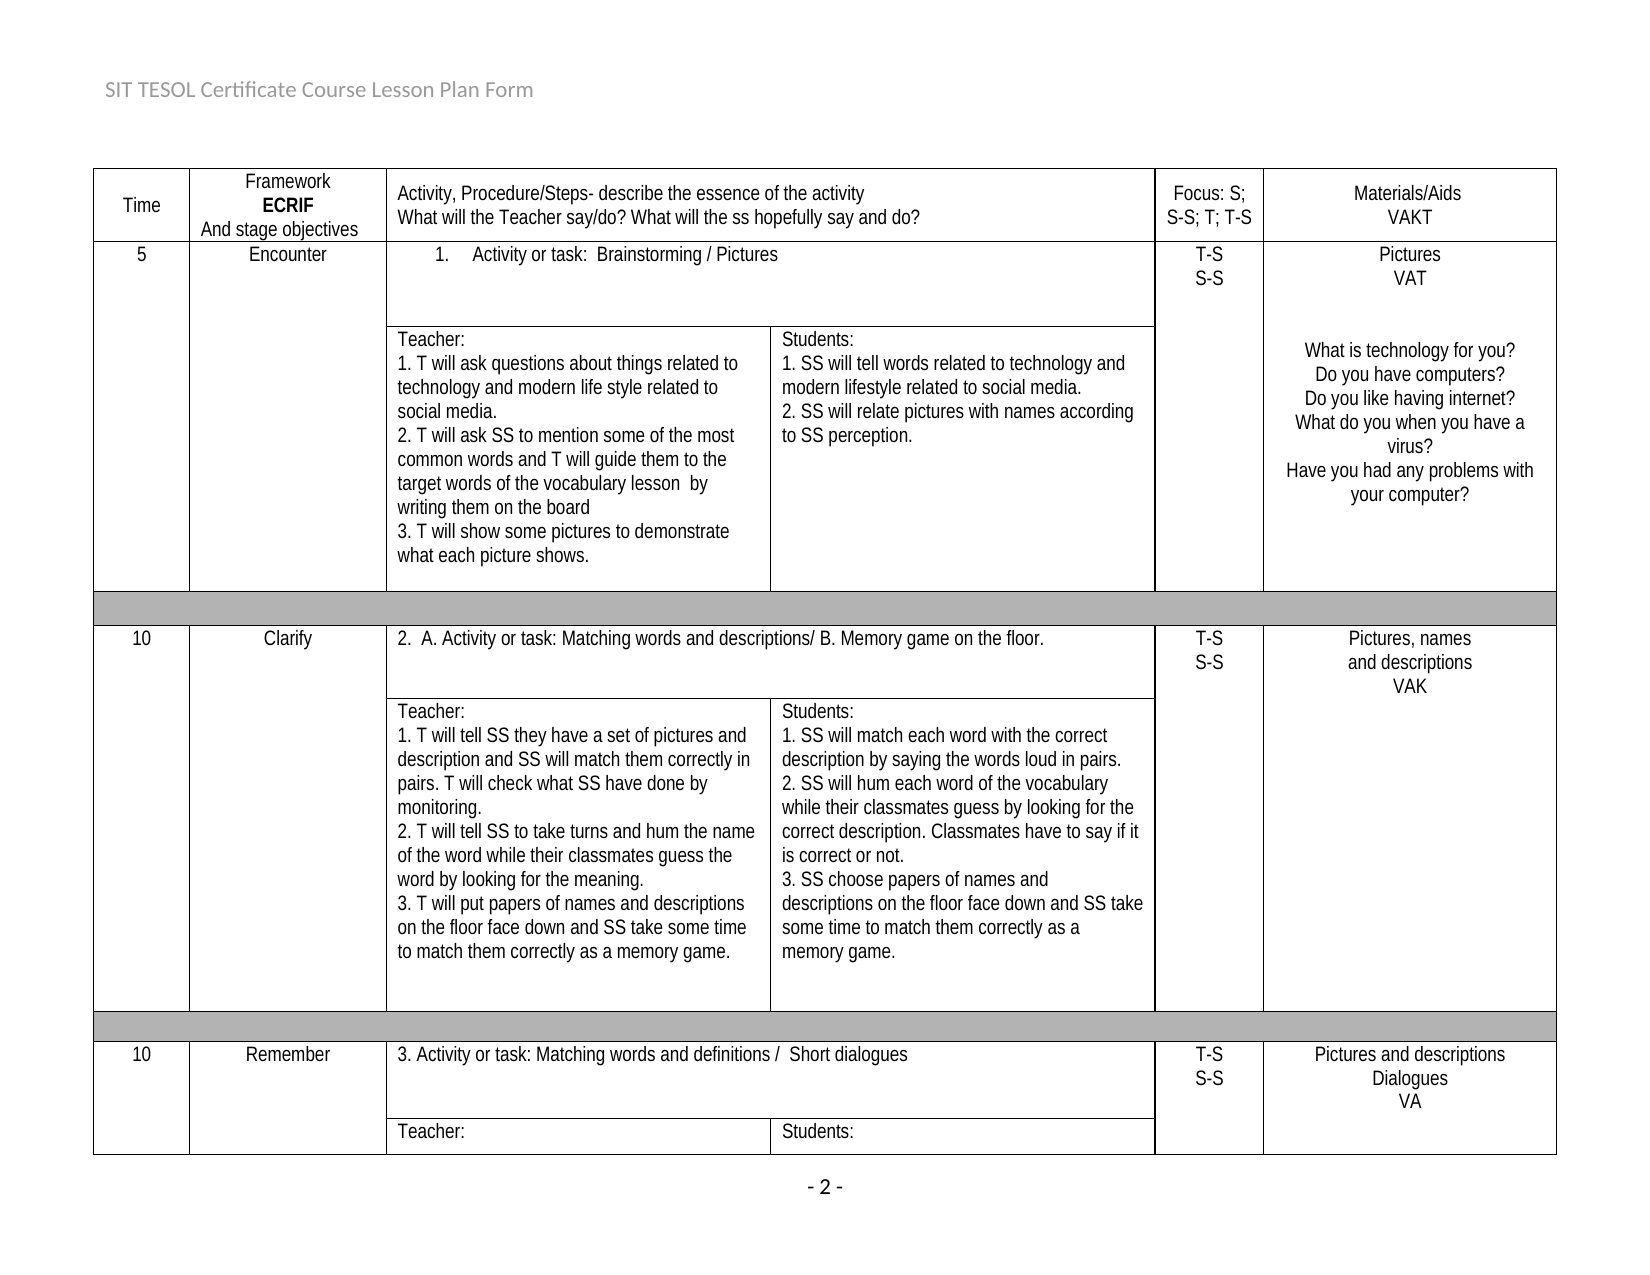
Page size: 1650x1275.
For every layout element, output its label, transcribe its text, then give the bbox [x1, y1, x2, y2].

table_cell 5 [94, 242, 189, 591]
table_cell 2. A. Activity or task: Matching words and descriptions/ B. Memory game on the floor. [387, 626, 1154, 698]
table_cell T-S S-S [1156, 626, 1263, 1011]
table_cell [94, 1012, 1556, 1041]
table_header Focus: S; S-S; T; T-S [1156, 169, 1263, 241]
table_cell Pictures VAT What is technology for you? Do you have computers? Do you like having internet? What do you when you have a virus? Have you had any problems with your computer? [1264, 242, 1556, 591]
table_cell Pictures, names and descriptions VAK [1264, 626, 1556, 1011]
table_cell Teacher: 1. T will ask questions about things related to technology and modern life style related to social media. 2. T will ask SS to mention some of the most common words and T will guide them to the target words of the vocabulary lesson by writing them on the board 3. T will show some pictures to demonstrate what each picture shows. [387, 327, 770, 591]
table_cell Teacher: 1. T will tell SS they have a set of pictures and description and SS will match them correctly in pairs. T will check what SS have done by monitoring. 2. T will tell SS to take turns and hum the name of the word while their classmates guess the word by looking for the meaning. 3. T will put papers of names and descriptions on the floor face down and SS take some time to match them correctly as a memory game. [387, 699, 770, 1011]
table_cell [387, 1119, 770, 1154]
table_header Framework ECRIF And stage objectives [190, 169, 386, 241]
table_cell T-S S-S [1156, 242, 1263, 591]
table_header Materials/Aids VAKT [1264, 169, 1556, 241]
table_cell Clarify [190, 626, 386, 1011]
table_cell [94, 592, 1556, 625]
table_cell T-S S-S [1156, 1042, 1263, 1154]
table_cell Students: 1. SS will tell words related to technology and modern lifestyle related to social media. 2. SS will relate pictures with names according to SS perception. [771, 327, 1154, 591]
table_header Time [94, 169, 189, 241]
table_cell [771, 1119, 1154, 1154]
table_cell Remember [190, 1042, 386, 1154]
table_cell 10 [94, 1042, 189, 1154]
table_cell Encounter [190, 242, 386, 591]
table_cell 10 [94, 626, 189, 1011]
table_cell Pictures and descriptions Dialogues VA [1264, 1042, 1556, 1154]
table_cell Students: 1. SS will match each word with the correct description by saying the words loud in pairs. 2. SS will hum each word of the vocabulary while their classmates guess by looking for the correct description. Classmates have to say if it is correct or not. 3. SS choose papers of names and descriptions on the floor face down and SS take some time to match them correctly as a memory game. [771, 699, 1154, 1011]
table_cell 3. Activity or task: Matching words and definitions / Short dialogues [387, 1042, 1154, 1118]
table_cell Activity or task: Brainstorming / Pictures [387, 242, 1154, 326]
table_header Activity, Procedure/Steps- describe the essence of the activity What will the Teacher say/do? What will the ss hopefully say and do? [387, 169, 1154, 241]
